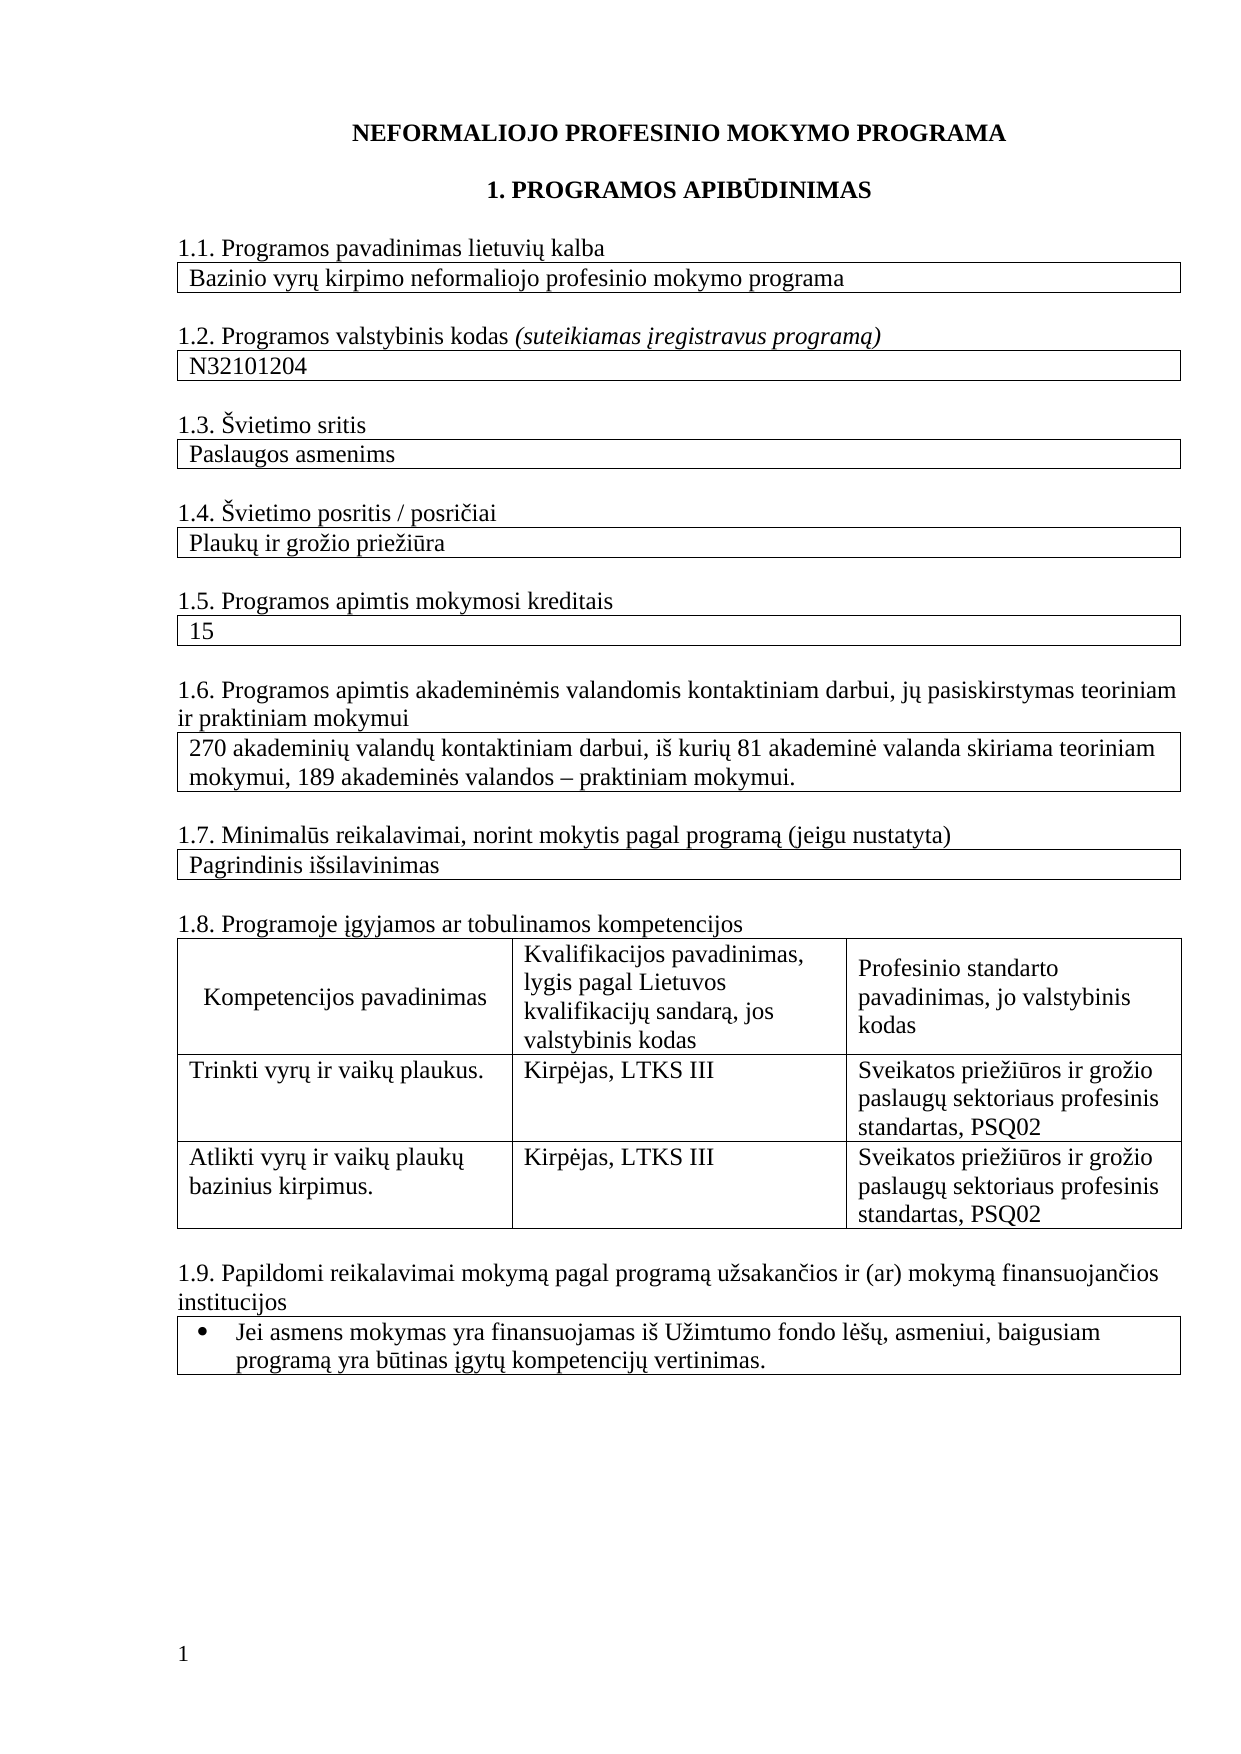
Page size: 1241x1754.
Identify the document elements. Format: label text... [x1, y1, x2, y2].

table_cell Sveikatos priežiūros ir grožio paslaugų sektoriaus profesinis standartas, PSQ02 [847, 1055, 1181, 1141]
table_cell Kirpėjas, LTKS III [513, 1055, 846, 1141]
table_header Profesinio standarto pavadinimas, jo valstybinis kodas [847, 939, 1181, 1054]
text 1.8. Programoje įgyjamos ar tobulinamos kompetencijos [177, 909, 1181, 938]
table_cell Trinkti vyrų ir vaikų plaukus. [178, 1055, 512, 1141]
table_header Bazinio vyrų kirpimo neformaliojo profesinio mokymo programa [178, 263, 1180, 292]
text 1.6. Programos apimtis akademinėmis valandomis kontaktiniam darbui, jų pasiskirstymas teoriniam ir praktiniam mokymui [177, 675, 1181, 732]
table_header Kvalifikacijos pavadinimas, lygis pagal Lietuvos kvalifikacijų sandarą, jos valstybinis kodas [513, 939, 846, 1054]
table_header Plaukų ir grožio priežiūra [178, 528, 1180, 557]
table_header Pagrindinis išsilavinimas [178, 850, 1180, 879]
text 1.9. Papildomi reikalavimai mokymą pagal programą užsakančios ir (ar) mokymą finansuojančios institucijos [177, 1258, 1181, 1316]
table_header Kompetencijos pavadinimas [178, 939, 512, 1054]
table_cell Atlikti vyrų ir vaikų plaukų bazinius kirpimus. [178, 1142, 512, 1228]
table_cell Sveikatos priežiūros ir grožio paslaugų sektoriaus profesinis standartas, PSQ02 [847, 1142, 1181, 1228]
table_header Paslaugos asmenims [178, 440, 1180, 468]
text 1. PROGRAMOS APIBŪDINIMAS [177, 176, 1181, 204]
text 1.5. Programos apimtis mokymosi kreditais [177, 586, 1181, 615]
text 1.7. Minimalūs reikalavimai, norint mokytis pagal programą (jeigu nustatyta) [177, 821, 1181, 849]
text 1.4. Švietimo posritis / posričiai [177, 498, 1181, 527]
table_cell Kirpėjas, LTKS III [513, 1142, 846, 1228]
text 1.3. Švietimo sritis [177, 410, 1181, 438]
table_header 15 [178, 616, 1180, 645]
text 1.2. Programos valstybinis kodas (suteikiamas įregistravus programą) [177, 321, 1181, 350]
table_header N32101204 [178, 351, 1180, 380]
text 1.1. Programos pavadinimas lietuvių kalba [177, 233, 1181, 262]
text NEFORMALIOJO PROFESINIO MOKYMO PROGRAMA [177, 118, 1181, 147]
table_header Jei asmens mokymas yra finansuojamas iš Užimtumo fondo lėšų, asmeniui, baigusiam programą yra būtinas įgytų kompetencijų vertinimas. [178, 1317, 1180, 1374]
table_header 270 akademinių valandų kontaktiniam darbui, iš kurių 81 akademinė valanda skiriama teoriniam mokymui, 189 akademinės valandos – praktiniam mokymui. [178, 733, 1180, 791]
